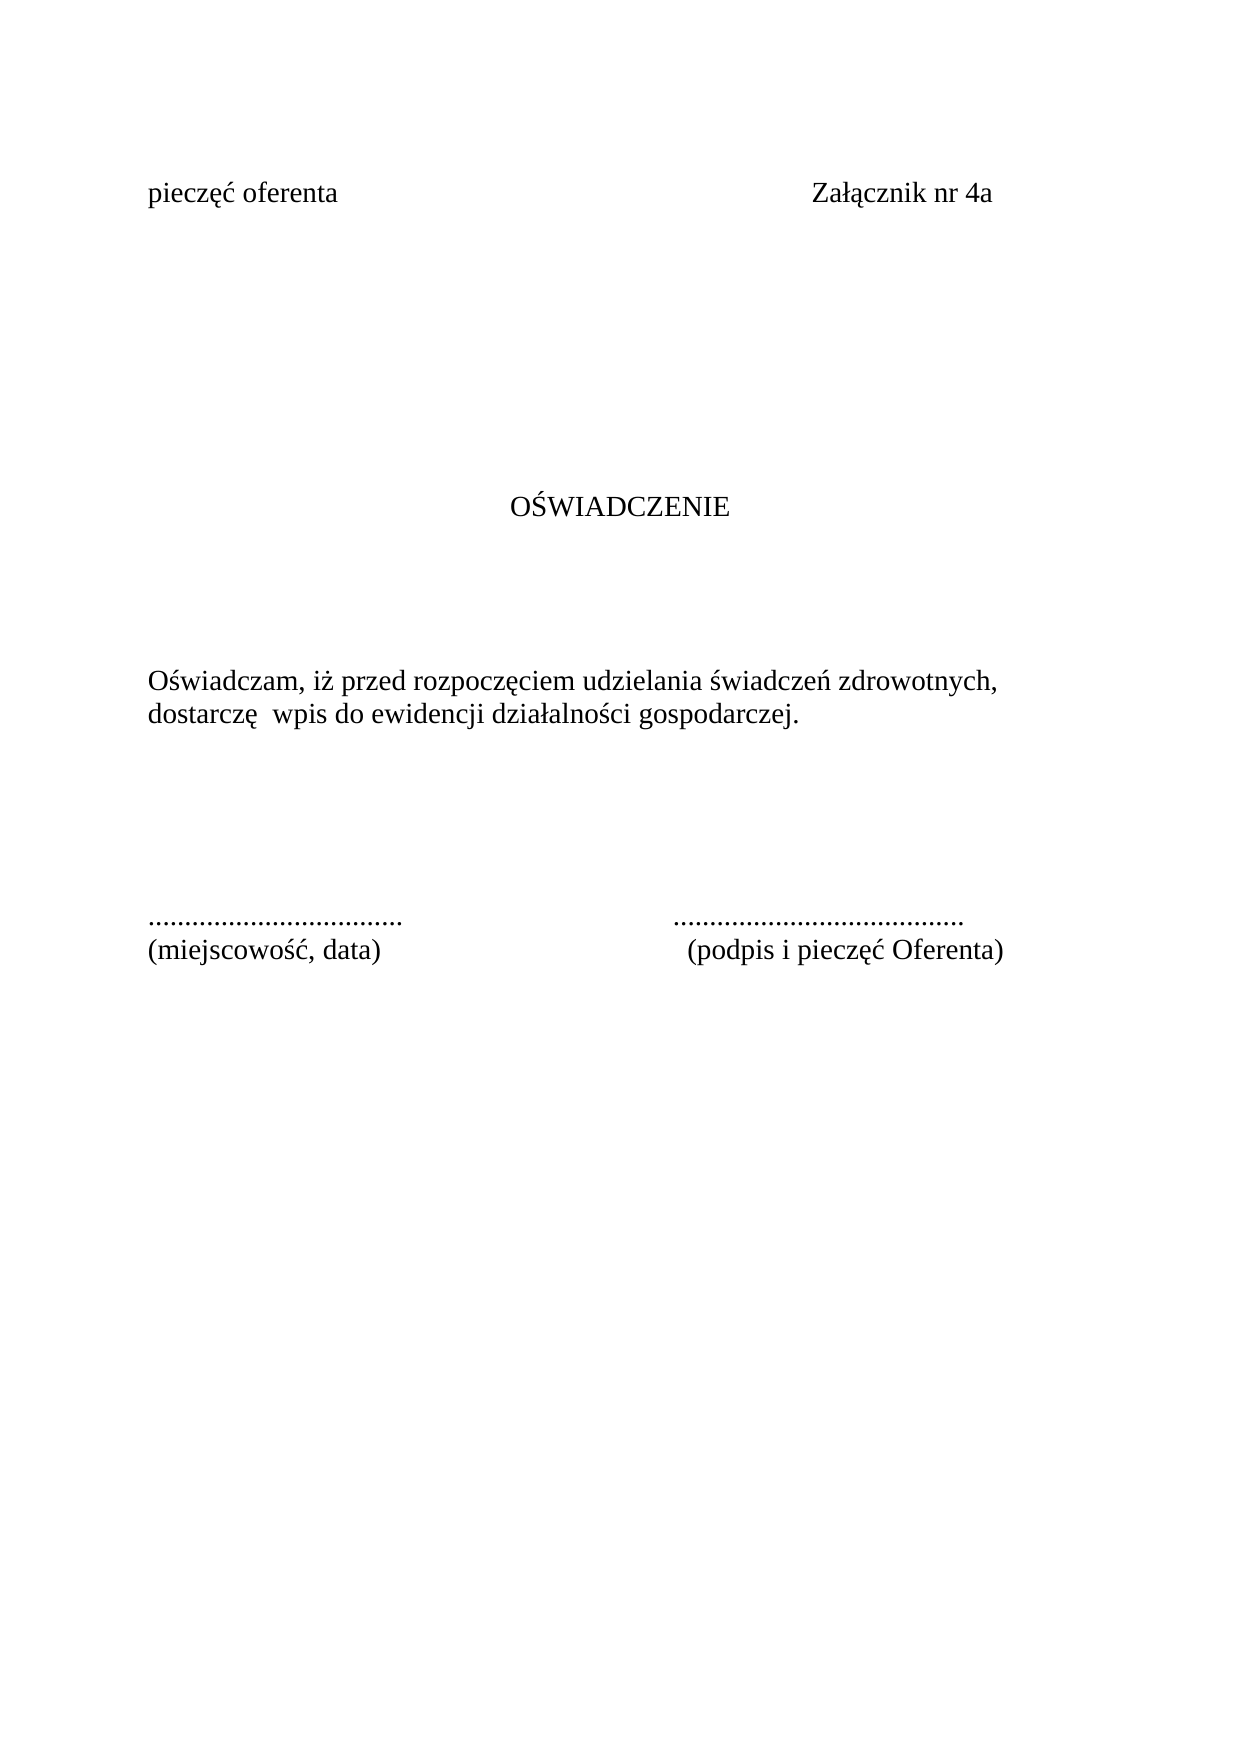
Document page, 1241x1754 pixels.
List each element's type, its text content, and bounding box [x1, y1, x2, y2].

text (miejscowość, data) (podpis i pieczęć Oferenta) [148, 932, 1093, 965]
text OŚWIADCZENIE [148, 489, 1093, 523]
text ................................... ........................................ [148, 898, 1093, 932]
text pieczęć oferenta Załącznik nr 4a [148, 176, 1093, 209]
text Oświadczam, iż przed rozpoczęciem udzielania świadczeń zdrowotnych, dostarczę wpis do ewidencji działalności gospodarczej. [148, 663, 1093, 730]
